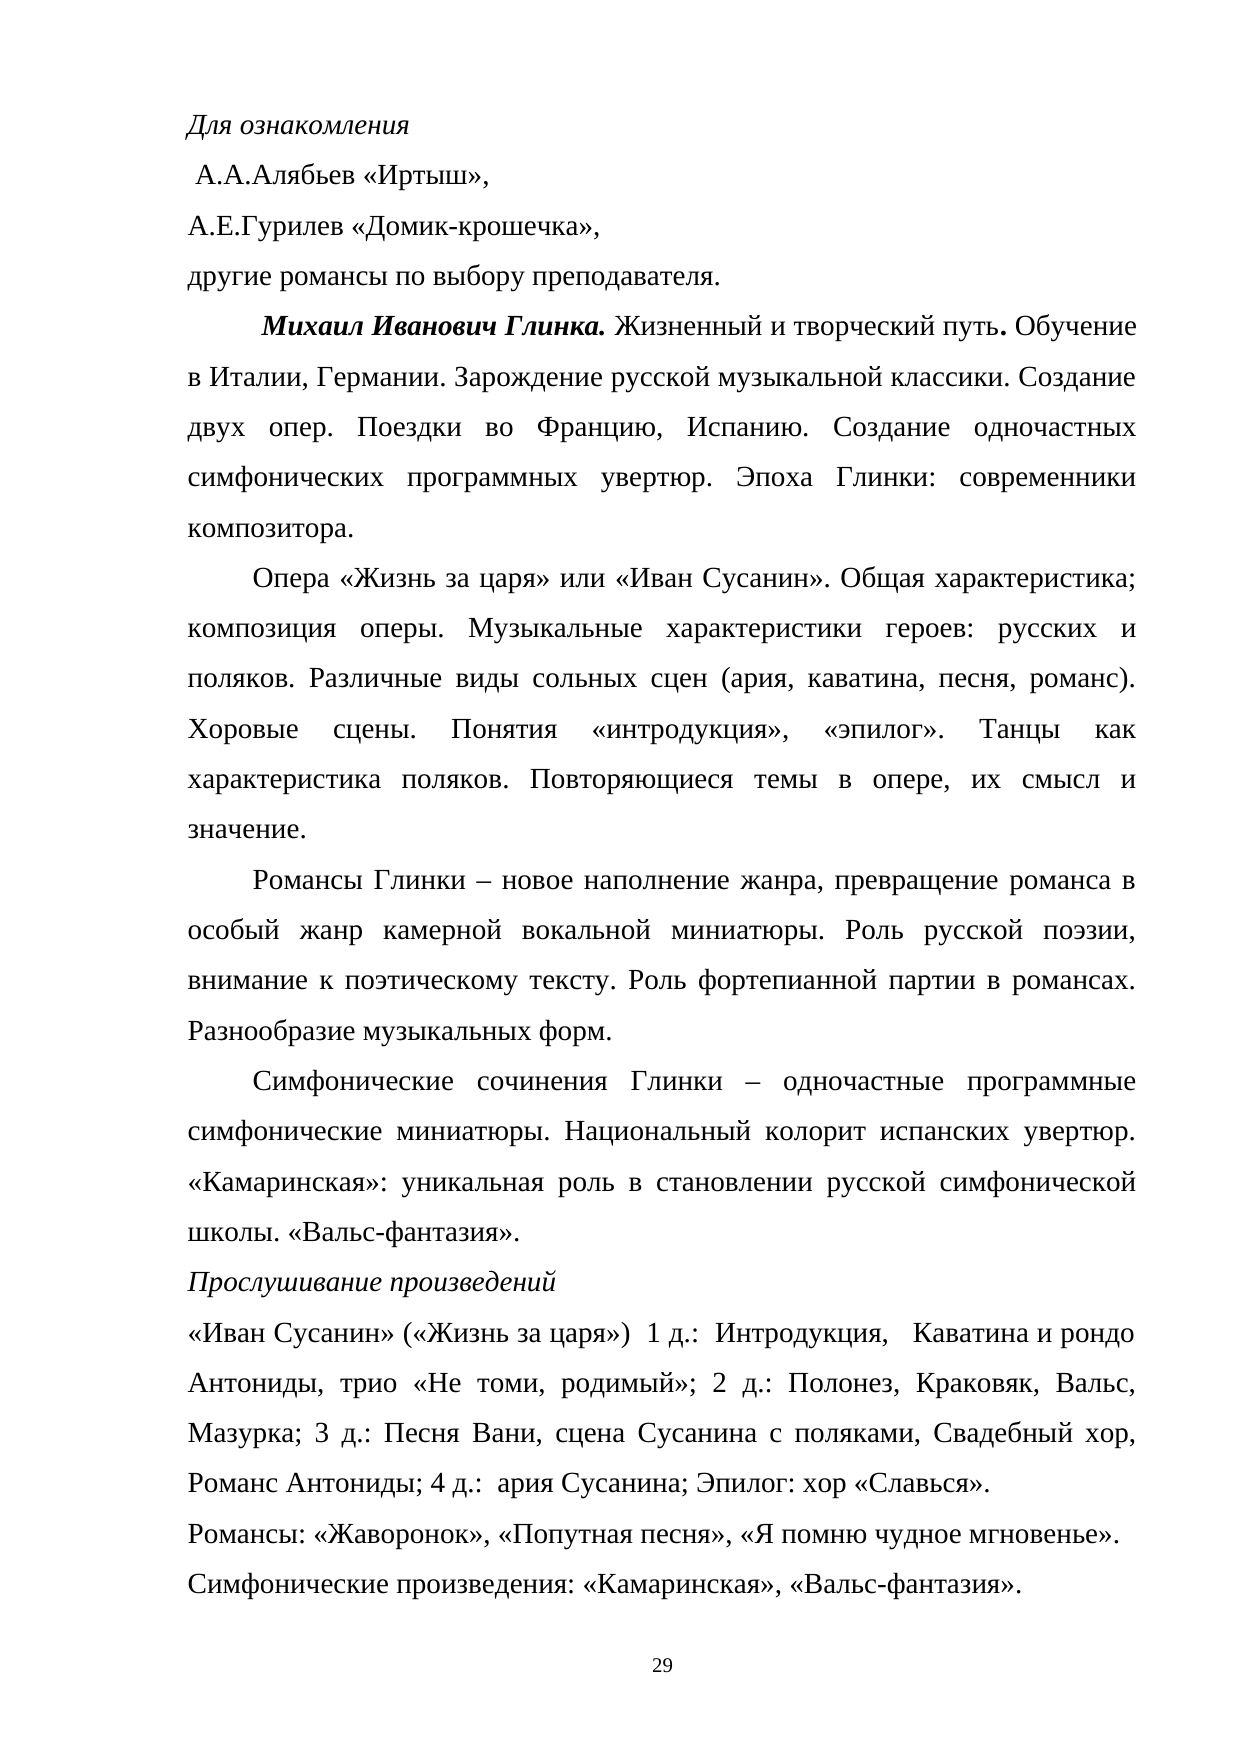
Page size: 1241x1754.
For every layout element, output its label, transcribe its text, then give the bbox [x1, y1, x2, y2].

text другие романсы по выбору преподавателя. [187, 258, 1137, 292]
text А.А.Алябьев «Иртыш», [187, 157, 1137, 191]
text Симфонические сочинения Глинки – одночастные программные симфонические миниатюры. Национальный колорит испанских увертюр. «Камаринская»: уникальная роль в становлении русской симфонической школы. «Вальс-фантазия». [187, 1063, 1137, 1248]
text Для ознакомления [187, 107, 1137, 141]
text Симфонические произведения: «Камаринская», «Вальс-фантазия». [187, 1566, 1137, 1600]
text Прослушивание произведений [187, 1264, 1137, 1298]
text Опера «Жизнь за царя» или «Иван Сусанин». Общая характеристика; композиция оперы. Музыкальные характеристики героев: русских и поляков. Различные виды сольных сцен (ария, каватина, песня, романс). Хоровые сцены. Понятия «интродукция», «эпилог». Танцы как характеристика поляков. Повторяющиеся темы в опере, их смысл и значение. [187, 560, 1137, 845]
text «Иван Сусанин» («Жизнь за царя») 1 д.: Интродукция, Каватина и рондо Антониды, трио «Не томи, родимый»; 2 д.: Полонез, Краковяк, Вальс, Мазурка; 3 д.: Песня Вани, сцена Сусанина с поляками, Свадебный хор, Романс Антониды; 4 д.: ария Сусанина; Эпилог: хор «Славься». [187, 1315, 1137, 1499]
text Михаил Иванович Глинка. Жизненный и творческий путь. Обучение в Италии, Германии. Зарождение русской музыкальной классики. Создание двух опер. Поездки во Францию, Испанию. Создание одночастных симфонических программных увертюр. Эпоха Глинки: современники композитора. [187, 308, 1137, 543]
text А.Е.Гурилев «Домик-крошечка», [187, 208, 1137, 241]
text Романсы: «Жаворонок», «Попутная песня», «Я помню чудное мгновенье». [187, 1516, 1137, 1549]
text Романсы Глинки – новое наполнение жанра, превращение романса в особый жанр камерной вокальной миниатюры. Роль русской поэзии, внимание к поэтическому тексту. Роль фортепианной партии в романсах. Разнообразие музыкальных форм. [187, 862, 1137, 1046]
